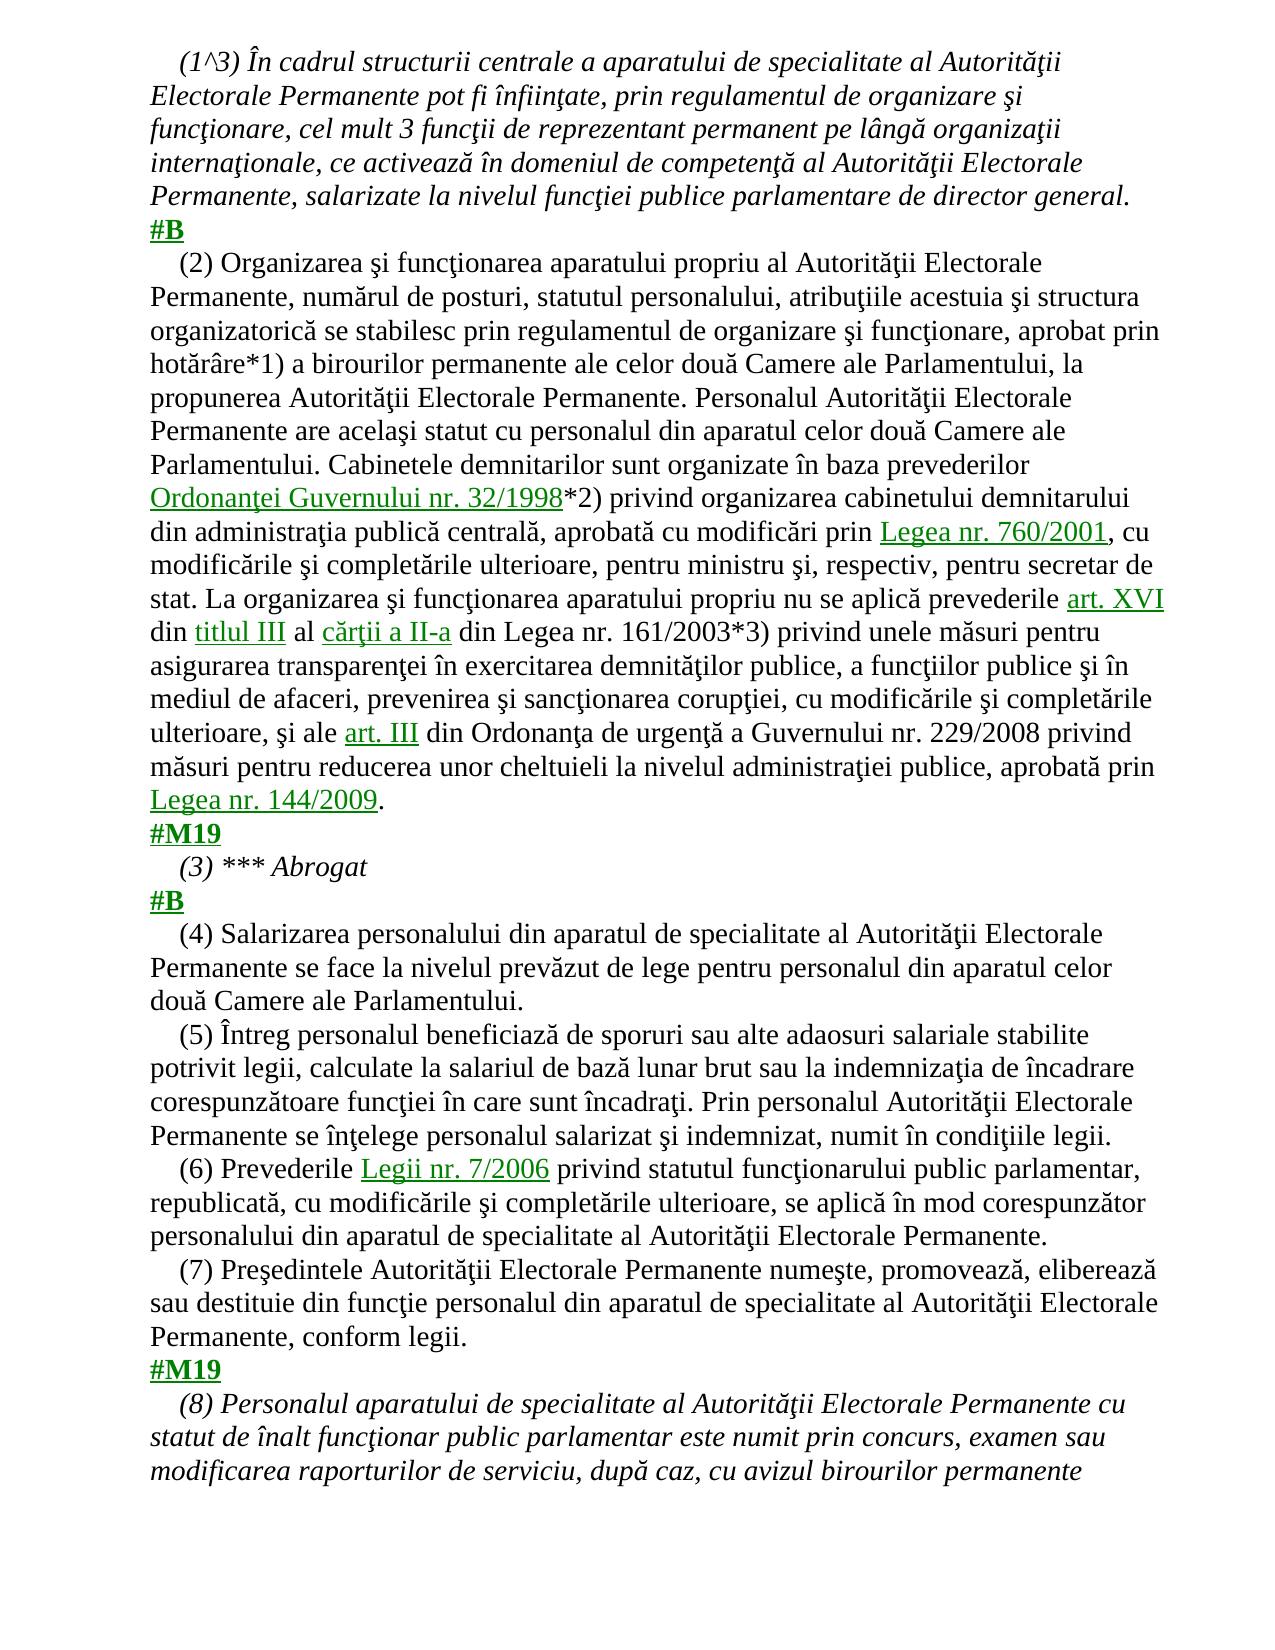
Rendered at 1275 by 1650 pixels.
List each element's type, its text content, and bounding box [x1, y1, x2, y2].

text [150, 1386, 1167, 1487]
text #M19 [150, 1352, 1167, 1386]
text #B [150, 212, 1167, 246]
text (6) Prevederile Legii nr. 7/2006 privind statutul funcţionarului public parlamentar, republicată, cu modificările şi completările ulterioare, se aplică în mod corespunzător personalului din aparatul de specialitate al Autorităţii Electorale Permanente. [150, 1151, 1167, 1252]
text #M19 [150, 816, 1167, 849]
text (3) *** Abrogat [150, 849, 1167, 883]
text (5) Întreg personalul beneficiază de sporuri sau alte adaosuri salariale stabilite potrivit legii, calculate la salariul de bază lunar brut sau la indemnizaţia de încadrare corespunzătoare funcţiei în care sunt încadraţi. Prin personalul Autorităţii Electorale Permanente se înţelege personalul salarizat şi indemnizat, numit în condiţiile legii. [150, 1017, 1167, 1151]
text (4) Salarizarea personalului din aparatul de specialitate al Autorităţii Electorale Permanente se face la nivelul prevăzut de lege pentru personalul din aparatul celor două Camere ale Parlamentului. [150, 916, 1167, 1017]
text (1^3) În cadrul structurii centrale a aparatului de specialitate al Autorităţii Electorale Permanente pot fi înfiinţate, prin regulamentul de organizare şi funcţionare, cel mult 3 funcţii de reprezentant permanent pe lângă organizaţii internaţionale, ce activează în domeniul de competenţă al Autorităţii Electorale Permanente, salarizate la nivelul funcţiei publice parlamentare de director general. [150, 44, 1167, 212]
text (7) Preşedintele Autorităţii Electorale Permanente numeşte, promovează, eliberează sau destituie din funcţie personalul din aparatul de specialitate al Autorităţii Electorale Permanente, conform legii. [150, 1252, 1167, 1352]
text #B [150, 883, 1167, 916]
text (2) Organizarea şi funcţionarea aparatului propriu al Autorităţii Electorale Permanente, numărul de posturi, statutul personalului, atribuţiile acestuia şi structura organizatorică se stabilesc prin regulamentul de organizare şi funcţionare, aprobat prin hotărâre*1) a birourilor permanente ale celor două Camere ale Parlamentului, la propunerea Autorităţii Electorale Permanente. Personalul Autorităţii Electorale Permanente are acelaşi statut cu personalul din aparatul celor două Camere ale Parlamentului. Cabinetele demnitarilor sunt organizate în baza prevederilor Ordonanţei Guvernului nr. 32/1998*2) privind organizarea cabinetului demnitarului din administraţia publică centrală, aprobată cu modificări prin Legea nr. 760/2001, cu modificările şi completările ulterioare, pentru ministru şi, respectiv, pentru secretar de stat. La organizarea şi funcţionarea aparatului propriu nu se aplică prevederile art. XVI din titlul III al cărţii a II-a din Legea nr. 161/2003*3) privind unele măsuri pentru asigurarea transparenţei în exercitarea demnităţilor publice, a funcţiilor publice şi în mediul de afaceri, prevenirea şi sancţionarea corupţiei, cu modificările şi completările ulterioare, şi ale art. III din Ordonanţa de urgenţă a Guvernului nr. 229/2008 privind măsuri pentru reducerea unor cheltuieli la nivelul administraţiei publice, aprobată prin Legea nr. 144/2009. [150, 246, 1167, 816]
